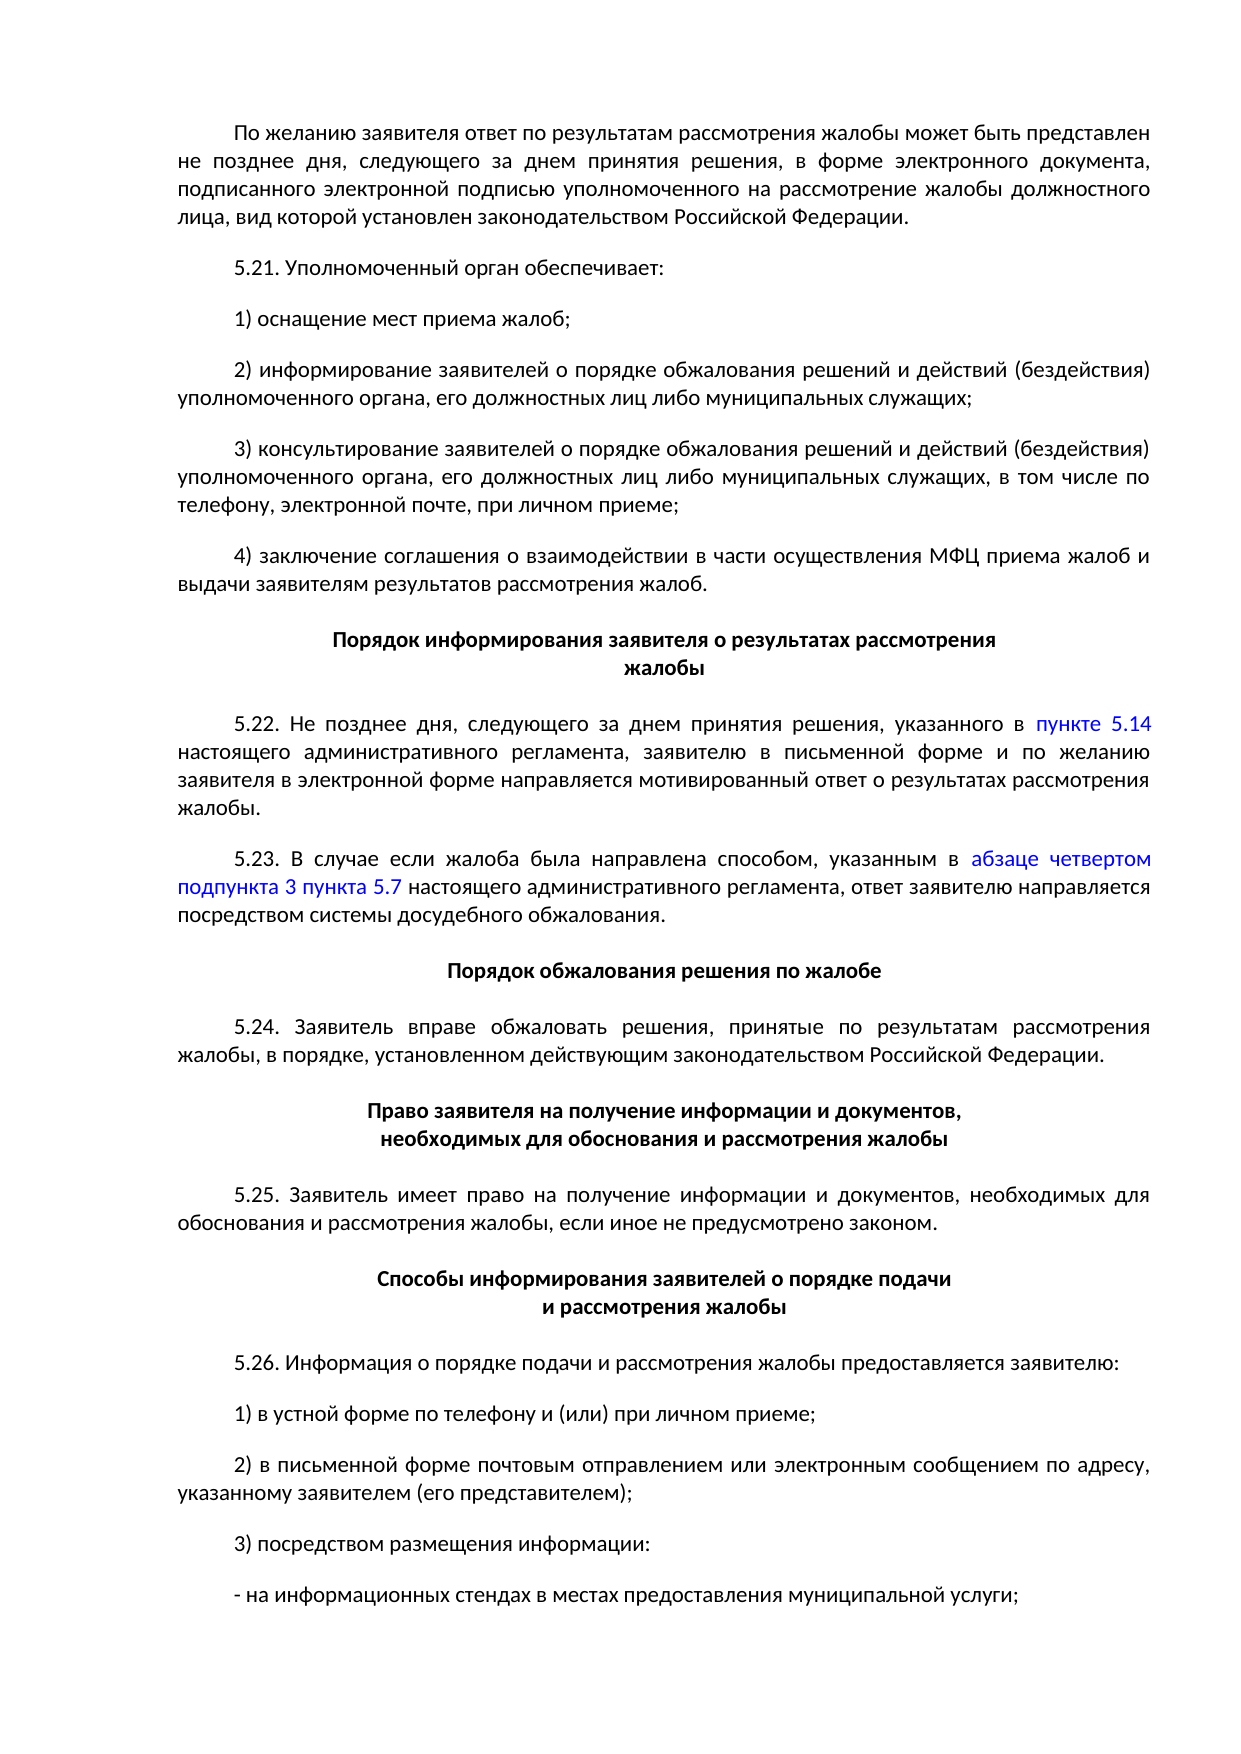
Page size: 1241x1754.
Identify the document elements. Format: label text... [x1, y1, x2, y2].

text 5.24. Заявитель вправе обжаловать решения, принятые по результатам рассмотрения жалобы, в порядке, установленном действующим законодательством Российской Федерации. [177, 1012, 1152, 1068]
text 5.23. В случае если жалоба была направлена способом, указанным в абзаце четвертом подпункта 3 пункта 5.7 настоящего административного регламента, ответ заявителю направляется посредством системы досудебного обжалования. [177, 844, 1152, 928]
text 5.25. Заявитель имеет право на получение информации и документов, необходимых для обоснования и рассмотрения жалобы, если иное не предусмотрено законом. [177, 1180, 1152, 1236]
text 5.22. Не позднее дня, следующего за днем принятия решения, указанного в пункте 5.14 настоящего административного регламента, заявителю в письменной форме и по желанию заявителя в электронной форме направляется мотивированный ответ о результатах рассмотрения жалобы. [177, 709, 1152, 821]
text - на информационных стендах в местах предоставления муниципальной услуги; [177, 1580, 1152, 1608]
text 3) посредством размещения информации: [177, 1529, 1152, 1557]
title необходимых для обоснования и рассмотрения жалобы [177, 1124, 1152, 1152]
title Порядок информирования заявителя о результатах рассмотрения [177, 625, 1152, 653]
text 3) консультирование заявителей о порядке обжалования решений и действий (бездействия) уполномоченного органа, его должностных лиц либо муниципальных служащих, в том числе по телефону, электронной почте, при личном приеме; [177, 434, 1152, 518]
title Порядок обжалования решения по жалобе [177, 956, 1152, 984]
title жалобы [177, 653, 1152, 681]
text 5.21. Уполномоченный орган обеспечивает: [177, 253, 1152, 281]
text 2) информирование заявителей о порядке обжалования решений и действий (бездействия) уполномоченного органа, его должностных лиц либо муниципальных служащих; [177, 355, 1152, 411]
text По желанию заявителя ответ по результатам рассмотрения жалобы может быть представлен не позднее дня, следующего за днем принятия решения, в форме электронного документа, подписанного электронной подписью уполномоченного на рассмотрение жалобы должностного лица, вид которой установлен законодательством Российской Федерации. [177, 118, 1152, 230]
title Способы информирования заявителей о порядке подачи [177, 1264, 1152, 1292]
text 4) заключение соглашения о взаимодействии в части осуществления МФЦ приема жалоб и выдачи заявителям результатов рассмотрения жалоб. [177, 541, 1152, 597]
text 1) в устной форме по телефону и (или) при личном приеме; [177, 1399, 1152, 1427]
text 2) в письменной форме почтовым отправлением или электронным сообщением по адресу, указанному заявителем (его представителем); [177, 1450, 1152, 1506]
title Право заявителя на получение информации и документов, [177, 1096, 1152, 1124]
text 1) оснащение мест приема жалоб; [177, 304, 1152, 332]
title и рассмотрения жалобы [177, 1292, 1152, 1320]
text 5.26. Информация о порядке подачи и рассмотрения жалобы предоставляется заявителю: [177, 1348, 1152, 1376]
